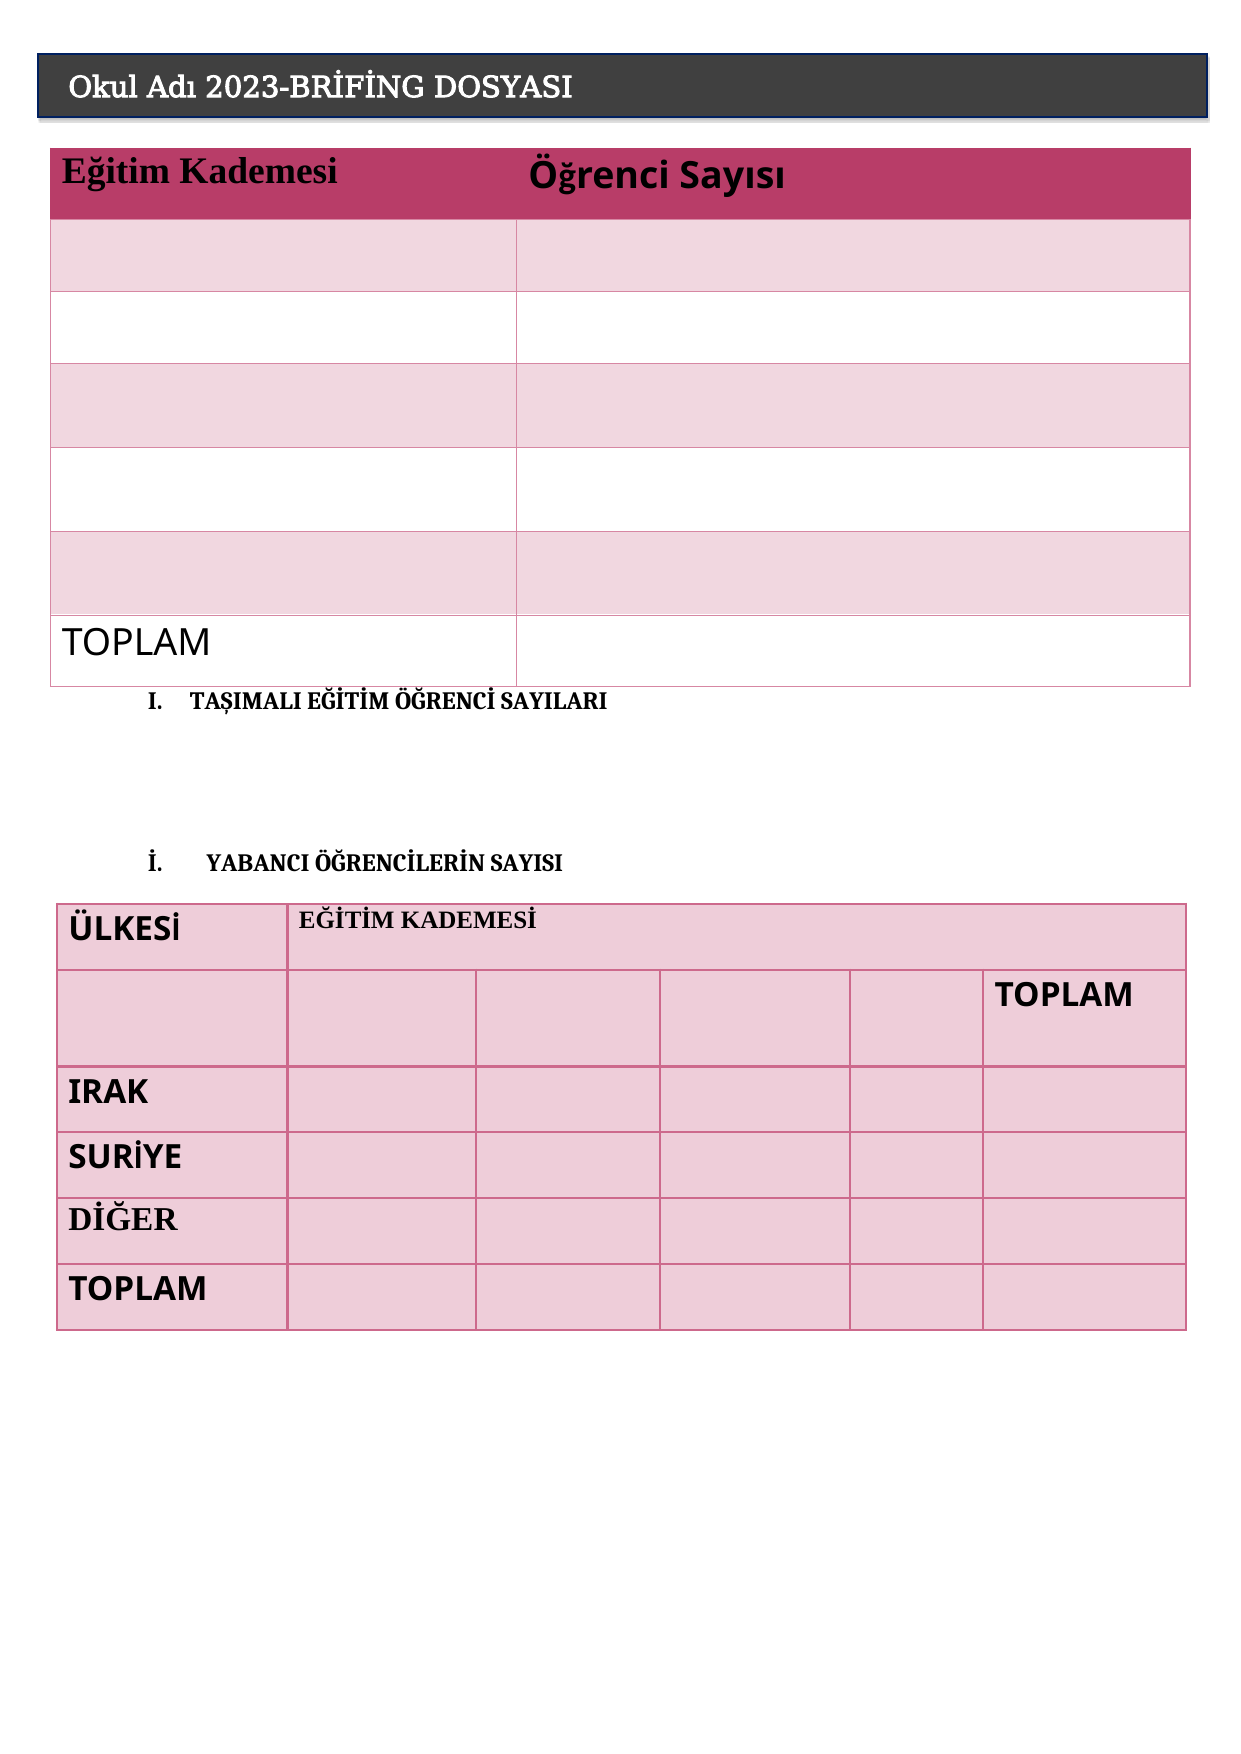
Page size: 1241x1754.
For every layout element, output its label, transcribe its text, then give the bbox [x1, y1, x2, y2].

table_cell [517, 448, 1189, 531]
table_header Öğrenci Sayısı [517, 149, 1189, 219]
table_cell DİĞER [58, 1199, 286, 1263]
table_cell [661, 1199, 849, 1263]
text İ. YABANCI ÖĞRENCİLERİN SAYISI [148, 849, 1093, 878]
table_cell [289, 1133, 475, 1197]
table_cell [477, 1199, 659, 1263]
table_cell [984, 1265, 1185, 1329]
table_cell [851, 1199, 982, 1263]
table_cell TOPLAM [984, 971, 1185, 1065]
table_cell IRAK [58, 1068, 286, 1131]
table_cell SURİYE [58, 1133, 286, 1197]
table_header EĞİTİM KADEMESİ [289, 905, 1185, 968]
table_cell [289, 1199, 475, 1263]
table_cell [851, 1265, 982, 1329]
table_cell [661, 1133, 849, 1197]
table_cell [58, 971, 286, 1065]
table_header ÜLKESİ [58, 905, 286, 968]
table_cell [51, 532, 516, 614]
table_cell [984, 1199, 1185, 1263]
table_cell [289, 971, 475, 1065]
table_cell [517, 220, 1189, 291]
table_cell TOPLAM [58, 1265, 286, 1329]
table_cell [851, 1068, 982, 1131]
table_cell [517, 292, 1189, 363]
table_cell [661, 1265, 849, 1329]
table_cell [984, 1133, 1185, 1197]
table_cell [851, 971, 982, 1065]
table_cell [984, 1068, 1185, 1131]
table_cell TOPLAM [51, 616, 516, 686]
table_cell [477, 1068, 659, 1131]
table_cell [289, 1068, 475, 1131]
table_cell [517, 364, 1189, 447]
table_cell [851, 1133, 982, 1197]
table_cell [51, 220, 516, 291]
table_cell [51, 364, 516, 447]
table_cell [517, 532, 1189, 614]
table_cell [517, 616, 1189, 686]
table_cell [477, 1265, 659, 1329]
table_cell [661, 1068, 849, 1131]
text I. TAŞIMALI EĞİTİM ÖĞRENCİ SAYILARI [148, 687, 1093, 716]
table_cell [51, 292, 516, 363]
table_header Eğitim Kademesi [51, 149, 516, 219]
table_cell [477, 1133, 659, 1197]
table_cell [661, 971, 849, 1065]
table_cell [477, 971, 659, 1065]
table_cell [51, 448, 516, 531]
table_cell [289, 1265, 475, 1329]
